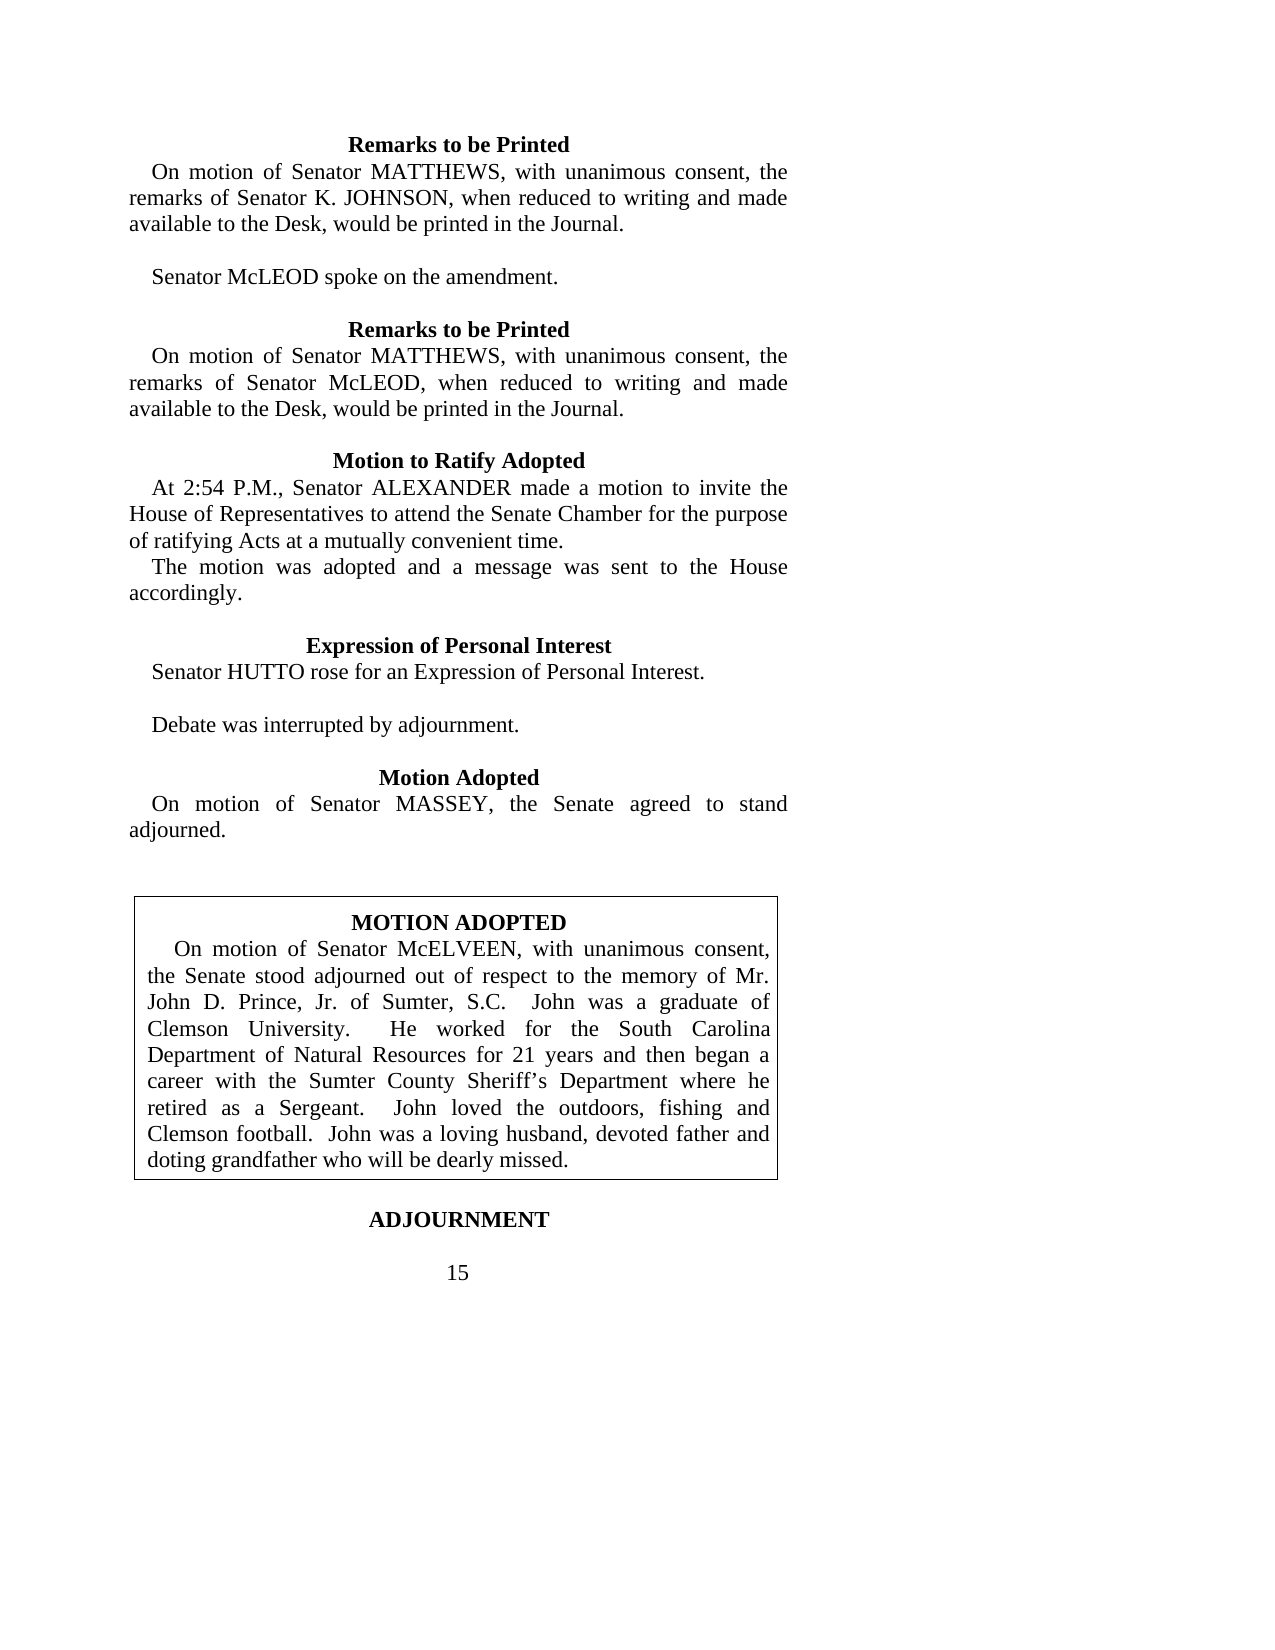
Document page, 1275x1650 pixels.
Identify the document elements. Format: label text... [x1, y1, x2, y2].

text On motion of Senator MATTHEWS, with unanimous consent, the remarks of Senator K. JOHNSON, when reduced to writing and made available to the Desk, would be printed in the Journal. [129, 158, 789, 237]
text Expression of Personal Interest [129, 632, 789, 658]
text Debate was interrupted by adjournment. [129, 711, 789, 737]
text On motion of Senator MASSEY, the Senate agreed to stand adjourned. [129, 790, 789, 843]
text Remarks to be Printed [129, 316, 789, 342]
text Motion to Ratify Adopted [129, 448, 789, 474]
text ADJOURNMENT [129, 1206, 789, 1233]
text Senator McLEOD spoke on the amendment. [129, 263, 789, 289]
text On motion of Senator McELVEEN, with unanimous consent, the Senate stood adjourned out of respect to the memory of Mr. John D. Prince, Jr. of Sumter, S.C. John was a graduate of Clemson University. He worked for the South Carolina Department of Natural Resources for 21 years and then began a career with the Sumter County Sheriff’s Department where he retired as a Sergeant. John loved the outdoors, fishing and Clemson football. John was a loving husband, devoted father and doting grandfather who will be dearly missed. [135, 922, 777, 1179]
text The motion was adopted and a message was sent to the House accordingly. [129, 553, 789, 606]
text Remarks to be Printed [129, 131, 789, 158]
text On motion of Senator MATTHEWS, with unanimous consent, the remarks of Senator McLEOD, when reduced to writing and made available to the Desk, would be printed in the Journal. [129, 342, 789, 421]
text Motion Adopted [129, 764, 789, 790]
text Senator HUTTO rose for an Expression of Personal Interest. [129, 658, 789, 685]
text MOTION ADOPTED [135, 897, 777, 922]
text At 2:54 P.M., Senator ALEXANDER made a motion to invite the House of Representatives to attend the Senate Chamber for the purpose of ratifying Acts at a mutually convenient time. [129, 474, 789, 553]
